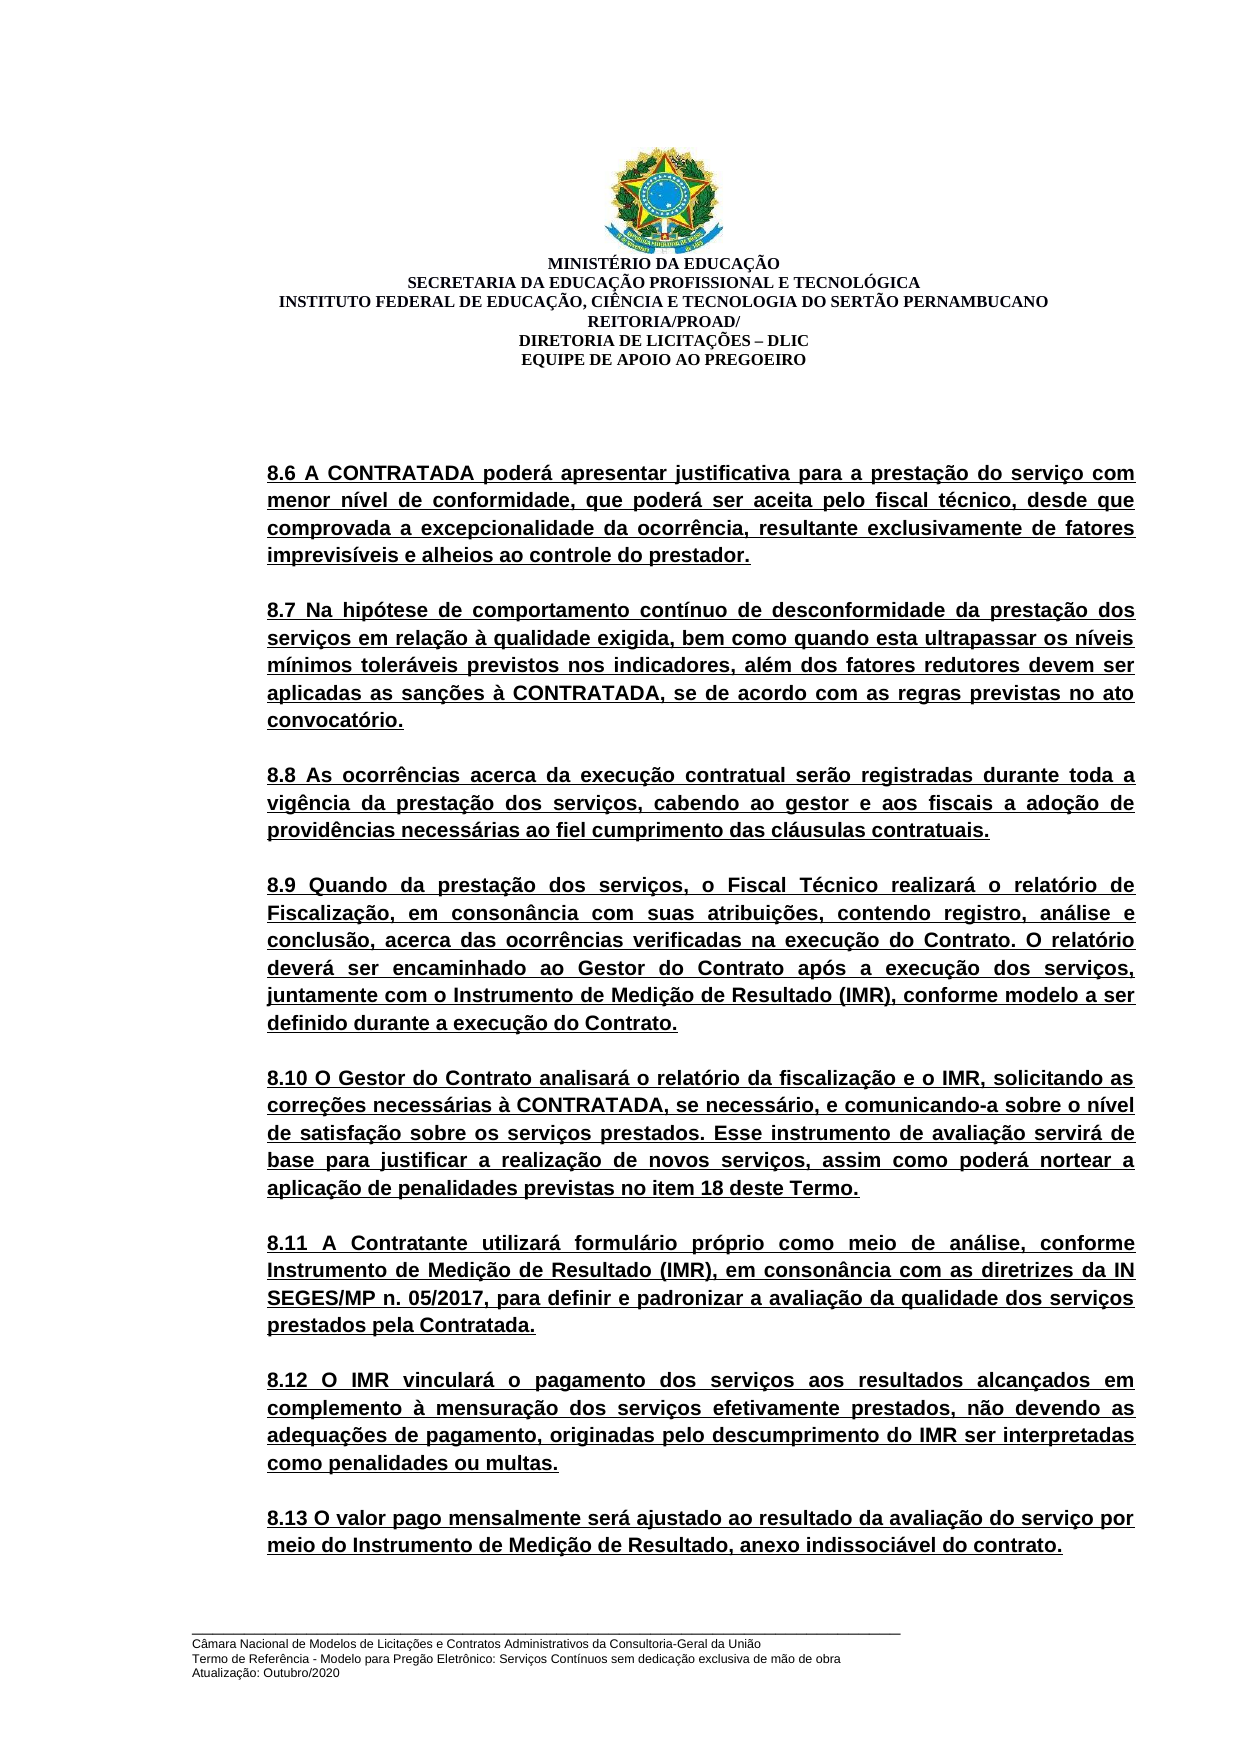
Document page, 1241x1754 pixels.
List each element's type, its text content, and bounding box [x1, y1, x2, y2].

text 8.8 As ocorrências acerca da execução contratual serão registradas durante toda a vigência da prestação dos serviços, cabendo ao gestor e aos fiscais a adoção de providências necessárias ao fiel cumprimento das cláusulas contratuais. [267, 763, 1136, 784]
text 8.12 O IMR vinculará o pagamento dos serviços aos resultados alcançados em complemento à mensuração dos serviços efetivamente prestados, não devendo as adequações de pagamento, originadas pelo descumprimento do IMR ser interpretadas como penalidades ou multas. [267, 1418, 1136, 1444]
text 8.6 A CONTRATADA poderá apresentar justificativa para a prestação do serviço com menor nível de conformidade, que poderá ser aceita pelo fiscal técnico, desde que comprovada a excepcionalidade da ocorrência, resultante exclusivamente de fatores imprevisíveis e alheios ao controle do prestador. [267, 483, 1136, 537]
text 8.12 O IMR vinculará o pagamento dos serviços aos resultados alcançados em complemento à mensuração dos serviços efetivamente prestados, não devendo as adequações de pagamento, originadas pelo descumprimento do IMR ser interpretadas como penalidades ou multas. [267, 1445, 1136, 1475]
text 8.12 O IMR vinculará o pagamento dos serviços aos resultados alcançados em complemento à mensuração dos serviços efetivamente prestados, não devendo as adequações de pagamento, originadas pelo descumprimento do IMR ser interpretadas como penalidades ou multas. [267, 1368, 1136, 1417]
text 8.8 As ocorrências acerca da execução contratual serão registradas durante toda a vigência da prestação dos serviços, cabendo ao gestor e aos fiscais a adoção de providências necessárias ao fiel cumprimento das cláusulas contratuais. [267, 785, 1136, 842]
text 8.10 O Gestor do Contrato analisará o relatório da fiscalização e o IMR, solicitando as correções necessárias à CONTRATADA, se necessário, e comunicando-a sobre o nível de satisfação sobre os serviços prestados. Esse instrumento de avaliação servirá de base para justificar a realização de novos serviços, assim como poderá nortear a aplicação de penalidades previstas no item 18 deste Termo. [267, 1066, 1136, 1142]
text 8.11 A Contratante utilizará formulário próprio como meio de análise, conforme Instrumento de Medição de Resultado (IMR), em consonância com as diretrizes da IN SEGES/MP n. 05/2017, para definir e padronizar a avaliação da qualidade dos serviços prestados pela Contratada. [267, 1280, 1136, 1337]
text 8.10 O Gestor do Contrato analisará o relatório da fiscalização e o IMR, solicitando as correções necessárias à CONTRATADA, se necessário, e comunicando-a sobre o nível de satisfação sobre os serviços prestados. Esse instrumento de avaliação servirá de base para justificar a realização de novos serviços, assim como poderá nortear a aplicação de penalidades previstas no item 18 deste Termo. [267, 1143, 1136, 1200]
text 8.13 O valor pago mensalmente será ajustado ao resultado da avaliação do serviço por meio do Instrumento de Medição de Resultado, anexo indissociável do contrato. [267, 1506, 1136, 1557]
text 8.11 A Contratante utilizará formulário próprio como meio de análise, conforme Instrumento de Medição de Resultado (IMR), em consonância com as diretrizes da IN SEGES/MP n. 05/2017, para definir e padronizar a avaliação da qualidade dos serviços prestados pela Contratada. [267, 1231, 1136, 1252]
text 8.6 A CONTRATADA poderá apresentar justificativa para a prestação do serviço com menor nível de conformidade, que poderá ser aceita pelo fiscal técnico, desde que comprovada a excepcionalidade da ocorrência, resultante exclusivamente de fatores imprevisíveis e alheios ao controle do prestador. [267, 461, 1136, 482]
text 8.9 Quando da prestação dos serviços, o Fiscal Técnico realizará o relatório de Fiscalização, em consonância com suas atribuições, contendo registro, análise e conclusão, acerca das ocorrências verificadas na execução do Contrato. O relatório deverá ser encaminhado ao Gestor do Contrato após a execução dos serviços, juntamente com o Instrumento de Medição de Resultado (IMR), conforme modelo a ser definido durante a execução do Contrato. [267, 950, 1136, 1004]
text 8.11 A Contratante utilizará formulário próprio como meio de análise, conforme Instrumento de Medição de Resultado (IMR), em consonância com as diretrizes da IN SEGES/MP n. 05/2017, para definir e padronizar a avaliação da qualidade dos serviços prestados pela Contratada. [267, 1253, 1136, 1279]
text 8.7 Na hipótese de comportamento contínuo de desconformidade da prestação dos serviços em relação à qualidade exigida, bem como quando esta ultrapassar os níveis mínimos toleráveis previstos nos indicadores, além dos fatores redutores devem ser aplicadas as sanções à CONTRATADA, se de acordo com as regras previstas no ato convocatório. [267, 620, 1136, 732]
text 8.6 A CONTRATADA poderá apresentar justificativa para a prestação do serviço com menor nível de conformidade, que poderá ser aceita pelo fiscal técnico, desde que comprovada a excepcionalidade da ocorrência, resultante exclusivamente de fatores imprevisíveis e alheios ao controle do prestador. [267, 538, 1136, 567]
picture [604, 147, 724, 254]
